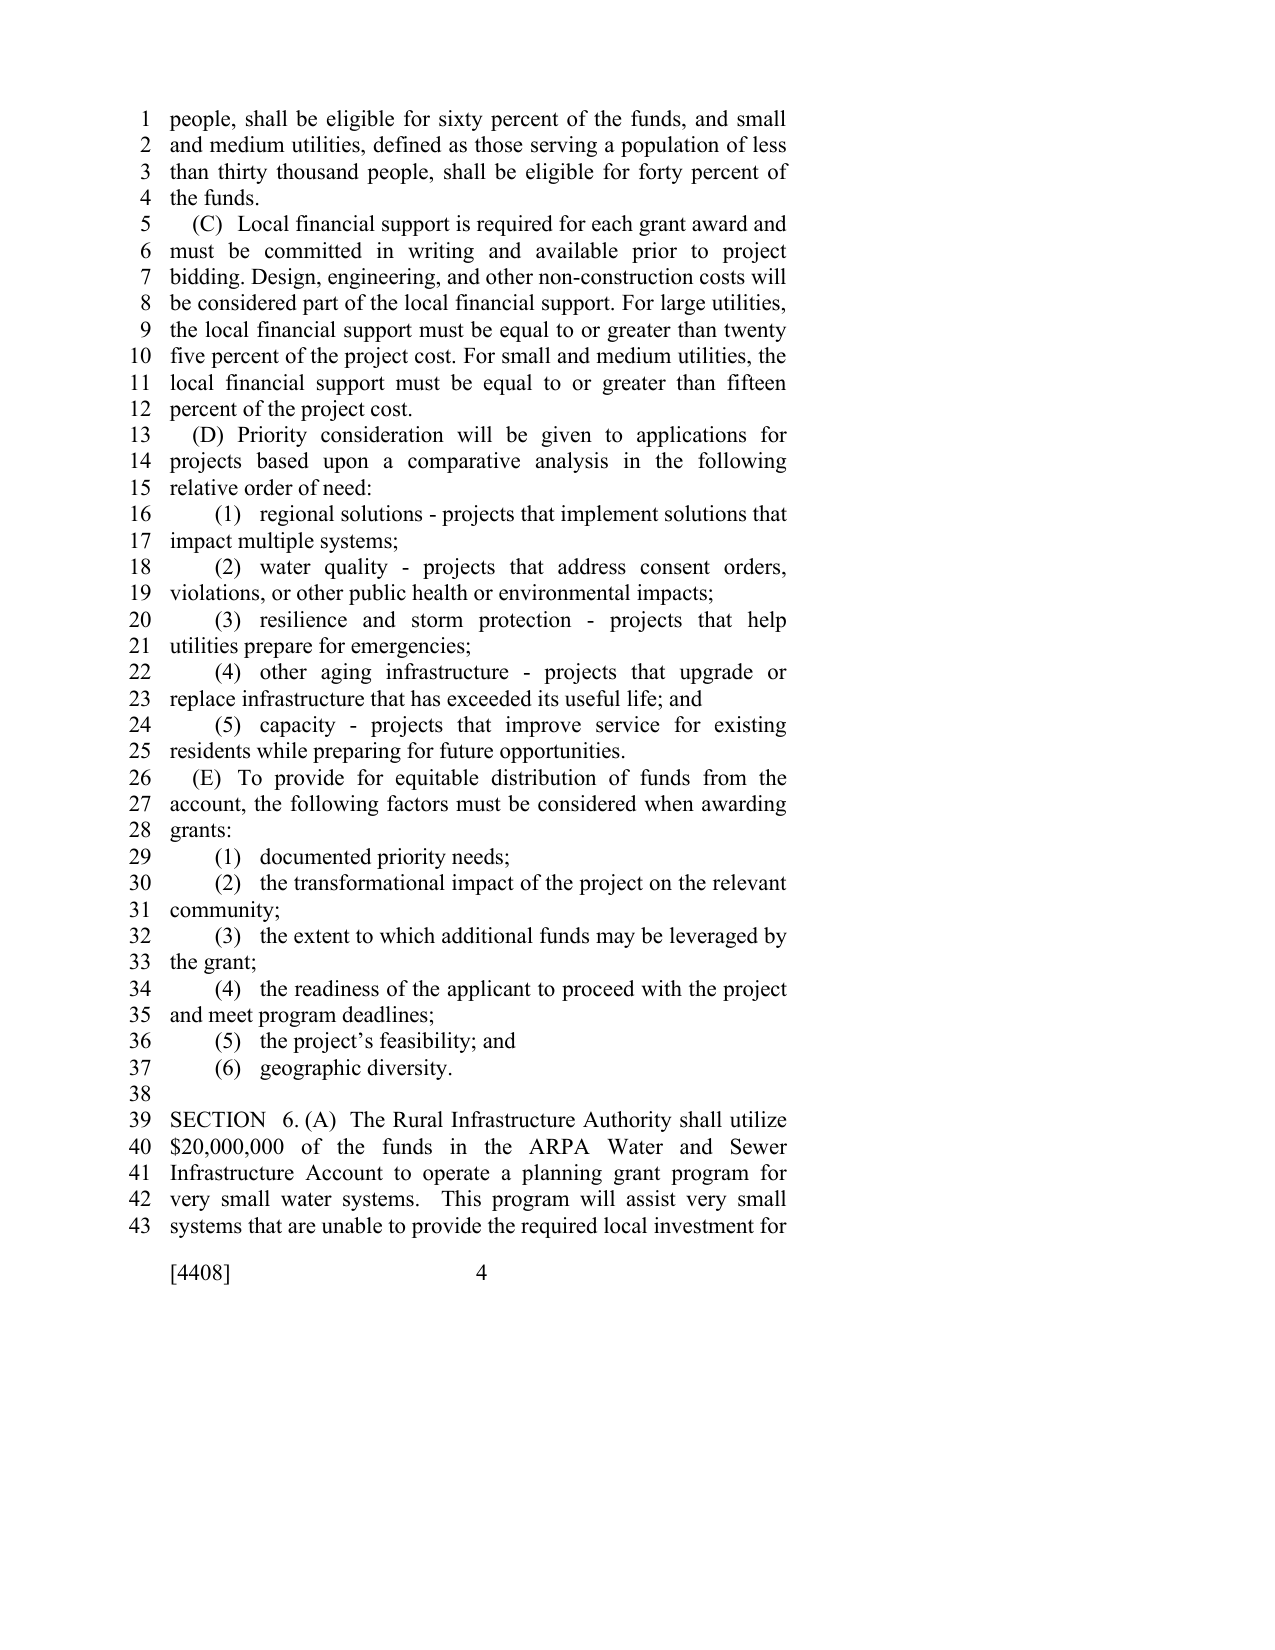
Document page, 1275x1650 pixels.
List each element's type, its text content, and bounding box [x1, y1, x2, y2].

text (1) documented priority needs; [169, 843, 787, 869]
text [169, 105, 787, 210]
text (E) To provide for equitable distribution of funds from the account, the following factors must be considered when awarding grants: [169, 764, 787, 843]
text (5) capacity - projects that improve service for existing residents while preparing for future opportunities. [169, 711, 787, 764]
text (C) Local financial support is required for each grant award and must be committed in writing and available prior to project bidding. Design, engineering, and other non-construction costs will be considered part of the local financial support. For large utilities, the local financial support must be equal to or greater than twenty five percent of the project cost. For small and medium utilities, the local financial support must be equal to or greater than fifteen percent of the project cost. [169, 210, 787, 421]
text (5) the project’s feasibility; and [169, 1027, 787, 1054]
text (2) water quality - projects that address consent orders, violations, or other public health or environmental impacts; [169, 553, 787, 606]
text (4) the readiness of the applicant to proceed with the project and meet program deadlines; [169, 975, 787, 1027]
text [169, 1106, 787, 1238]
text (D) Priority consideration will be given to applications for projects based upon a comparative analysis in the following relative order of need: [169, 421, 787, 500]
text (1) regional solutions - projects that implement solutions that impact multiple systems; [169, 500, 787, 553]
text (6) geographic diversity. [169, 1054, 787, 1080]
text (3) resilience and storm protection - projects that help utilities prepare for emergencies; [169, 606, 787, 658]
text (3) the extent to which additional funds may be leveraged by the grant; [169, 922, 787, 975]
text (4) other aging infrastructure - projects that upgrade or replace infrastructure that has exceeded its useful life; and [169, 658, 787, 711]
text (2) the transformational impact of the project on the relevant community; [169, 869, 787, 922]
